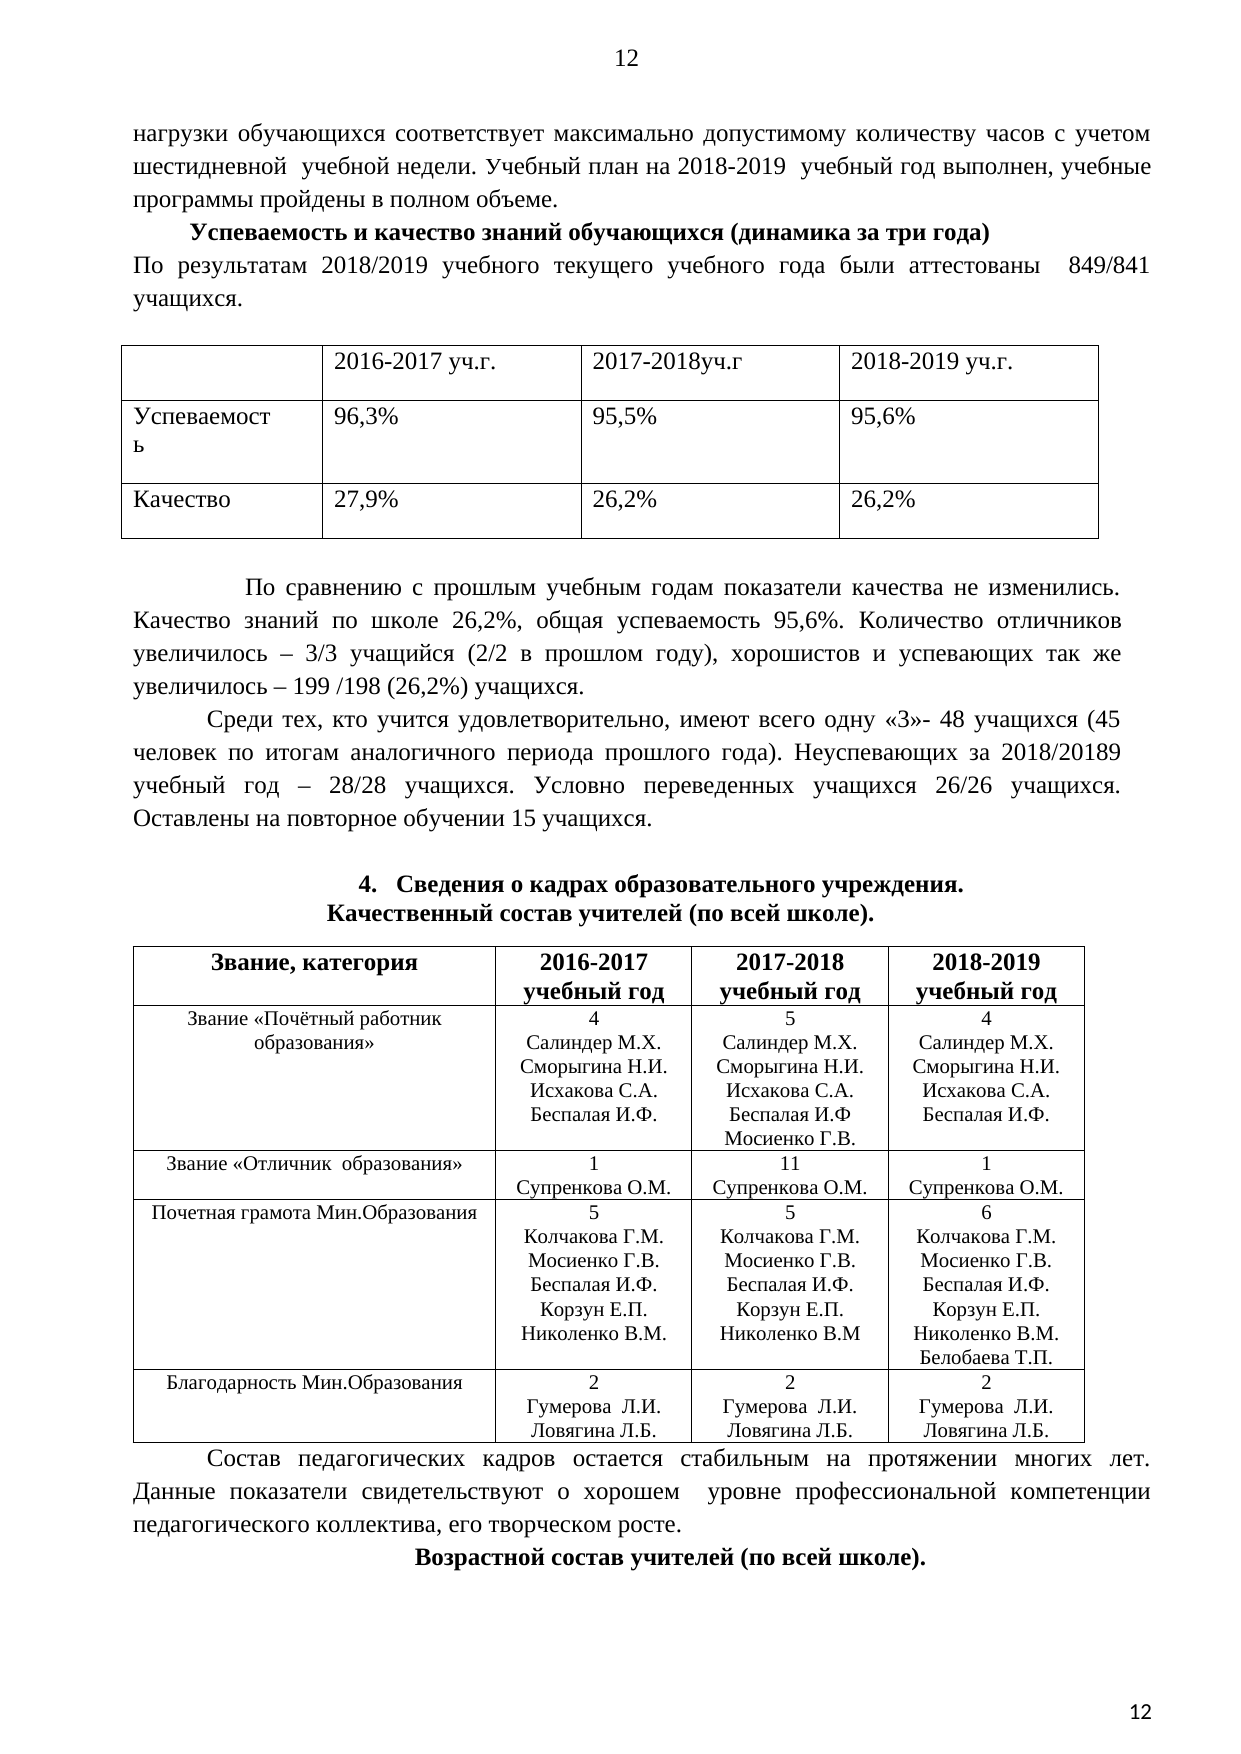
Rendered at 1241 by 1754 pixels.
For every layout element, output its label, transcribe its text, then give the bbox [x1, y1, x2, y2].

text Успеваемость и качество знаний обучающихся (динамика за три года) [133, 217, 1152, 246]
table_header [122, 346, 322, 400]
table_cell 5 Салиндер М.Х. Сморыгина Н.И. Исхакова С.А. Беспалая И.Ф Мосиенко Г.В. [692, 1006, 888, 1150]
table_cell 26,2% [582, 484, 839, 538]
table_header 2016-2017 уч.г. [323, 346, 581, 400]
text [133, 118, 1152, 213]
text По сравнению с прошлым учебным годам показатели качества не изменились. Качество знаний по школе 26,2%, общая успеваемость 95,6%. Количество отличников увеличилось – 3/3 учащийся (2/2 в прошлом году), хорошистов и успевающих так же увеличилось – 199 /198 (26,2%) учащихся. [133, 539, 1122, 700]
table_cell 5 Колчакова Г.М. Мосиенко Г.В. Беспалая И.Ф. Корзун Е.П. Николенко В.М. [496, 1200, 691, 1369]
table_header 2017-2018уч.г [582, 346, 839, 400]
table_cell 1 Супренкова О.М. [889, 1151, 1084, 1199]
table_cell Успеваемость [122, 401, 322, 483]
table_cell 2 Гумерова Л.И. Ловягина Л.Б. [496, 1370, 691, 1442]
table_header 2018-2019 уч.г. [840, 346, 1098, 400]
table_cell Благодарность Мин.Образования [134, 1370, 495, 1442]
table_cell 95,5% [582, 401, 839, 483]
table_header 2018-2019 учебный год [889, 947, 1084, 1004]
table_cell 6 Колчакова Г.М. Мосиенко Г.В. Беспалая И.Ф. Корзун Е.П. Николенко В.М. Белобаева Т.П. [889, 1200, 1084, 1369]
text Среди тех, кто учится удовлетворительно, имеют всего одну «3»- 48 учащихся (45 человек по итогам аналогичного периода прошлого года). Неуспевающих за 2018/20189 учебный год – 28/28 учащихся. Условно переведенных учащихся 26/26 учащихся. Оставлены на повторное обучении 15 учащихся. [133, 704, 1122, 832]
table_header 2016-2017 учебный год [496, 947, 691, 1004]
table_cell 4 Салиндер М.Х. Сморыгина Н.И. Исхакова С.А. Беспалая И.Ф. [889, 1006, 1084, 1150]
table_cell 2 Гумерова Л.И. Ловягина Л.Б. [692, 1370, 888, 1442]
table_cell 11 Супренкова О.М. [692, 1151, 888, 1199]
table_header 2017-2018 учебный год [692, 947, 888, 1004]
text Качественный состав учителей (по всей школе). [208, 898, 1152, 927]
text Состав педагогических кадров остается стабильным на протяжении многих лет. Данные показатели свидетельствуют о хорошем уровне профессиональной компетенции педагогического коллектива, его творческом росте. [133, 1443, 1152, 1538]
table_header Звание, категория [134, 947, 495, 1004]
table_cell 4 Салиндер М.Х. Сморыгина Н.И. Исхакова С.А. Беспалая И.Ф. [496, 1006, 691, 1150]
table_cell 5 Колчакова Г.М. Мосиенко Г.В. Беспалая И.Ф. Корзун Е.П. Николенко В.М [692, 1200, 888, 1369]
table_cell 95,6% [840, 401, 1098, 483]
table_cell Звание «Почётный работник образования» [134, 1006, 495, 1150]
table_cell Почетная грамота Мин.Образования [134, 1200, 495, 1369]
text Возрастной состав учителей (по всей школе). [133, 1542, 1152, 1571]
table_cell 96,3% [323, 401, 581, 483]
table_cell Звание «Отличник образования» [134, 1151, 495, 1199]
table_cell Качество [122, 484, 322, 538]
table_cell 2 Гумерова Л.И. Ловягина Л.Б. [889, 1370, 1084, 1442]
table_cell 1 Супренкова О.М. [496, 1151, 691, 1199]
list Сведения о кадрах образовательного учреждения. [170, 869, 1152, 898]
table_cell 27,9% [323, 484, 581, 538]
table_cell 26,2% [840, 484, 1098, 538]
text По результатам 2018/2019 учебного текущего учебного года были аттестованы 849/841 учащихся. [133, 250, 1152, 312]
